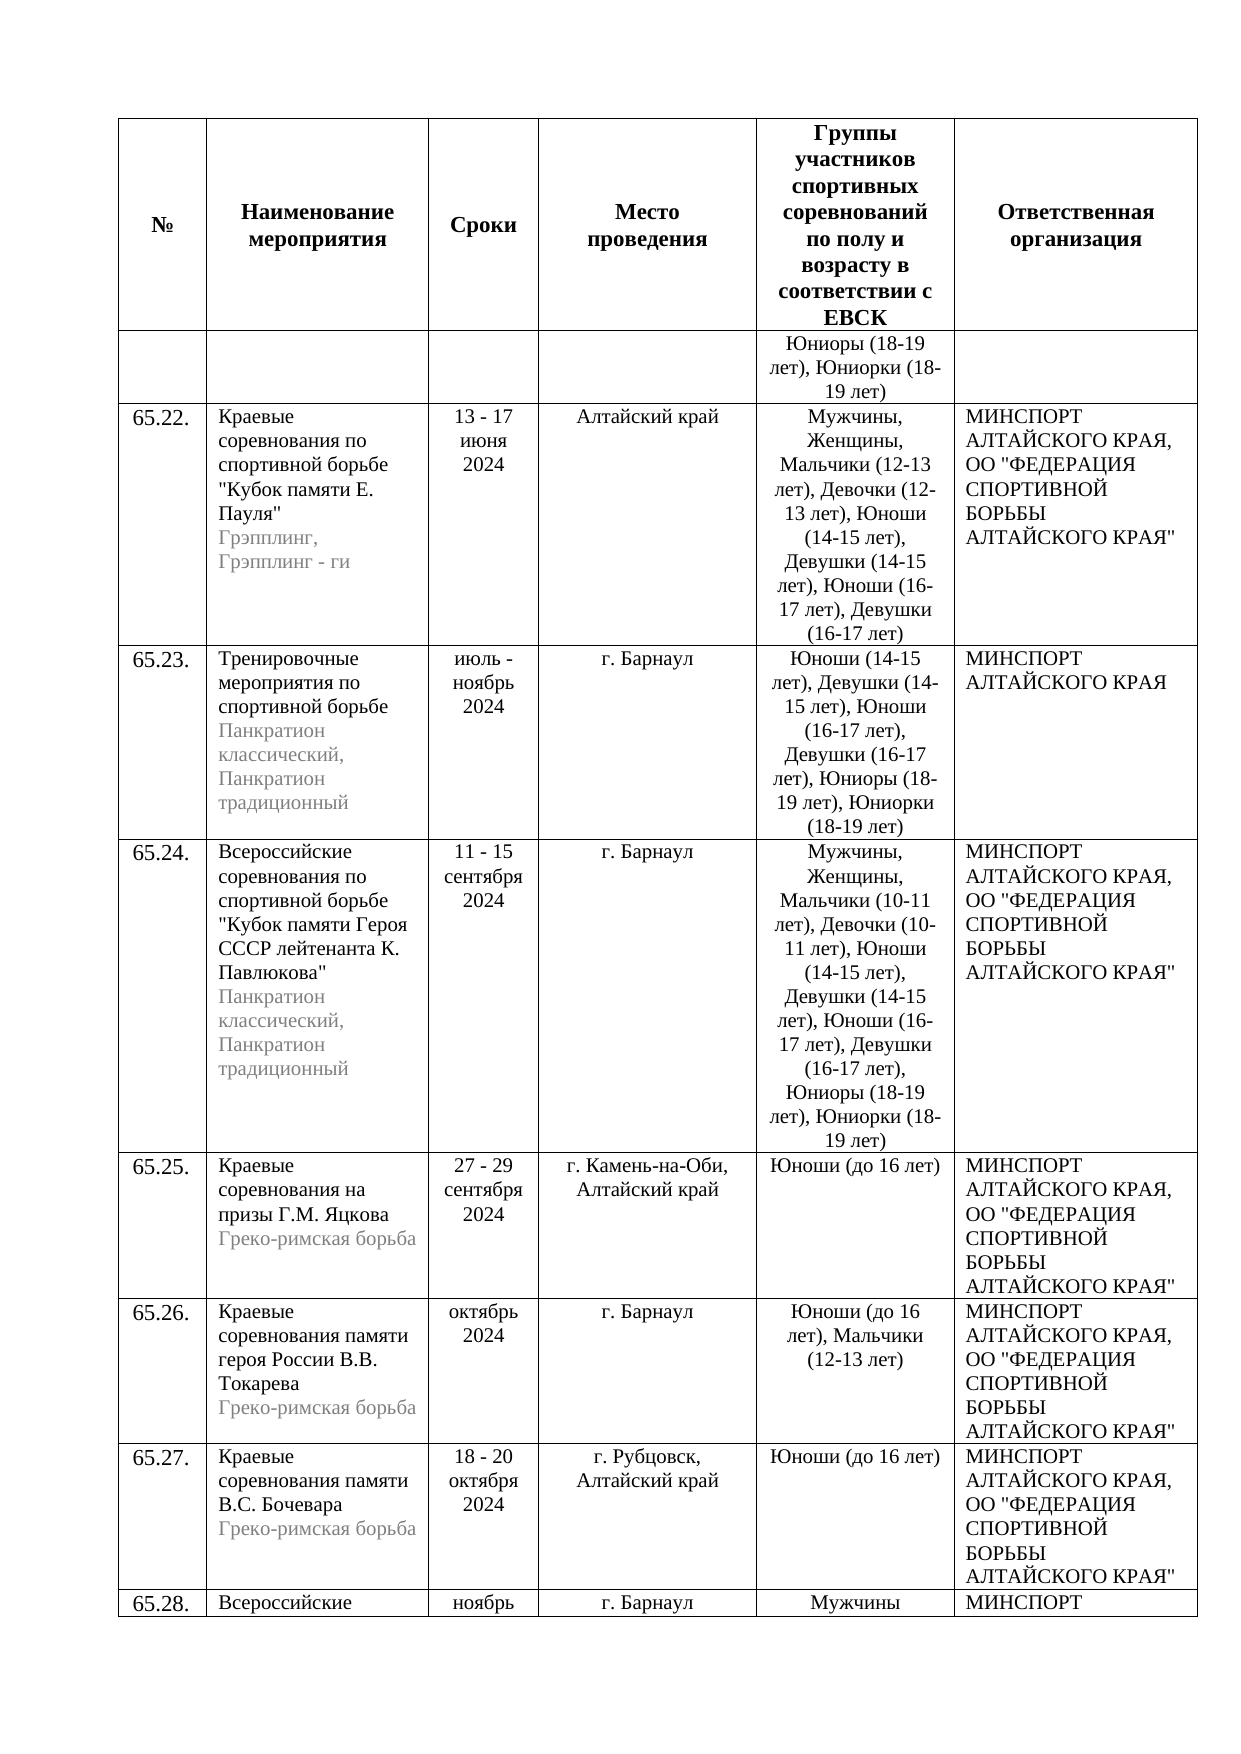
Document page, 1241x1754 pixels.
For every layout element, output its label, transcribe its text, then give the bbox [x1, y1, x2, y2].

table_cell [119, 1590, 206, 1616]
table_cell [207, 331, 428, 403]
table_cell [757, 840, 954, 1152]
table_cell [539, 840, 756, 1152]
table_header Ответственная организация [955, 119, 1197, 330]
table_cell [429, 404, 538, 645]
table_header Место проведения [539, 119, 756, 330]
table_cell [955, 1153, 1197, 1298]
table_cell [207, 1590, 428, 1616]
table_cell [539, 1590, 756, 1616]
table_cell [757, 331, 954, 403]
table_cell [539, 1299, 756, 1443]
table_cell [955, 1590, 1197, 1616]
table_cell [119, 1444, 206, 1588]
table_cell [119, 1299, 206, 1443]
table_header Наименование мероприятия [207, 119, 428, 330]
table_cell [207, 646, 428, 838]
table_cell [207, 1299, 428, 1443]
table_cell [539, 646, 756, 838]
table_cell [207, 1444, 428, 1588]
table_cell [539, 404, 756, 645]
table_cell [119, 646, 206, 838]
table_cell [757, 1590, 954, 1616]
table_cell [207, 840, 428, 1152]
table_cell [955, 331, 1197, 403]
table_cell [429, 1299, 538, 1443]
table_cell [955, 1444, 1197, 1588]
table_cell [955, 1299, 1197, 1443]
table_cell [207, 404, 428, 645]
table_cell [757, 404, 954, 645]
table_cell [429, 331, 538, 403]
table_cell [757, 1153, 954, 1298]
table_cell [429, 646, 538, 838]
table_header Сроки [429, 119, 538, 330]
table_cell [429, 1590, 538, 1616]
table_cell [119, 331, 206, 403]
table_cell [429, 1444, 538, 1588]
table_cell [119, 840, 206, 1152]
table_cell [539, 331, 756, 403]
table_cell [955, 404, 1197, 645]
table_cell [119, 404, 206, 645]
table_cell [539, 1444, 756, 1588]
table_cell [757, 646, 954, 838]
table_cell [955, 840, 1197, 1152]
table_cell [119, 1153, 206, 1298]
table_header № [119, 119, 206, 330]
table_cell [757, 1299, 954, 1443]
table_header Группы участников спортивных соревнований по полу и возрасту в соответствии с ЕВСК [757, 119, 954, 330]
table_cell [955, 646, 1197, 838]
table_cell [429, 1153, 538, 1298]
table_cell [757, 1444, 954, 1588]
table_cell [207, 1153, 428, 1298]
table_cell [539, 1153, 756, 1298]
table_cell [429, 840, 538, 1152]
